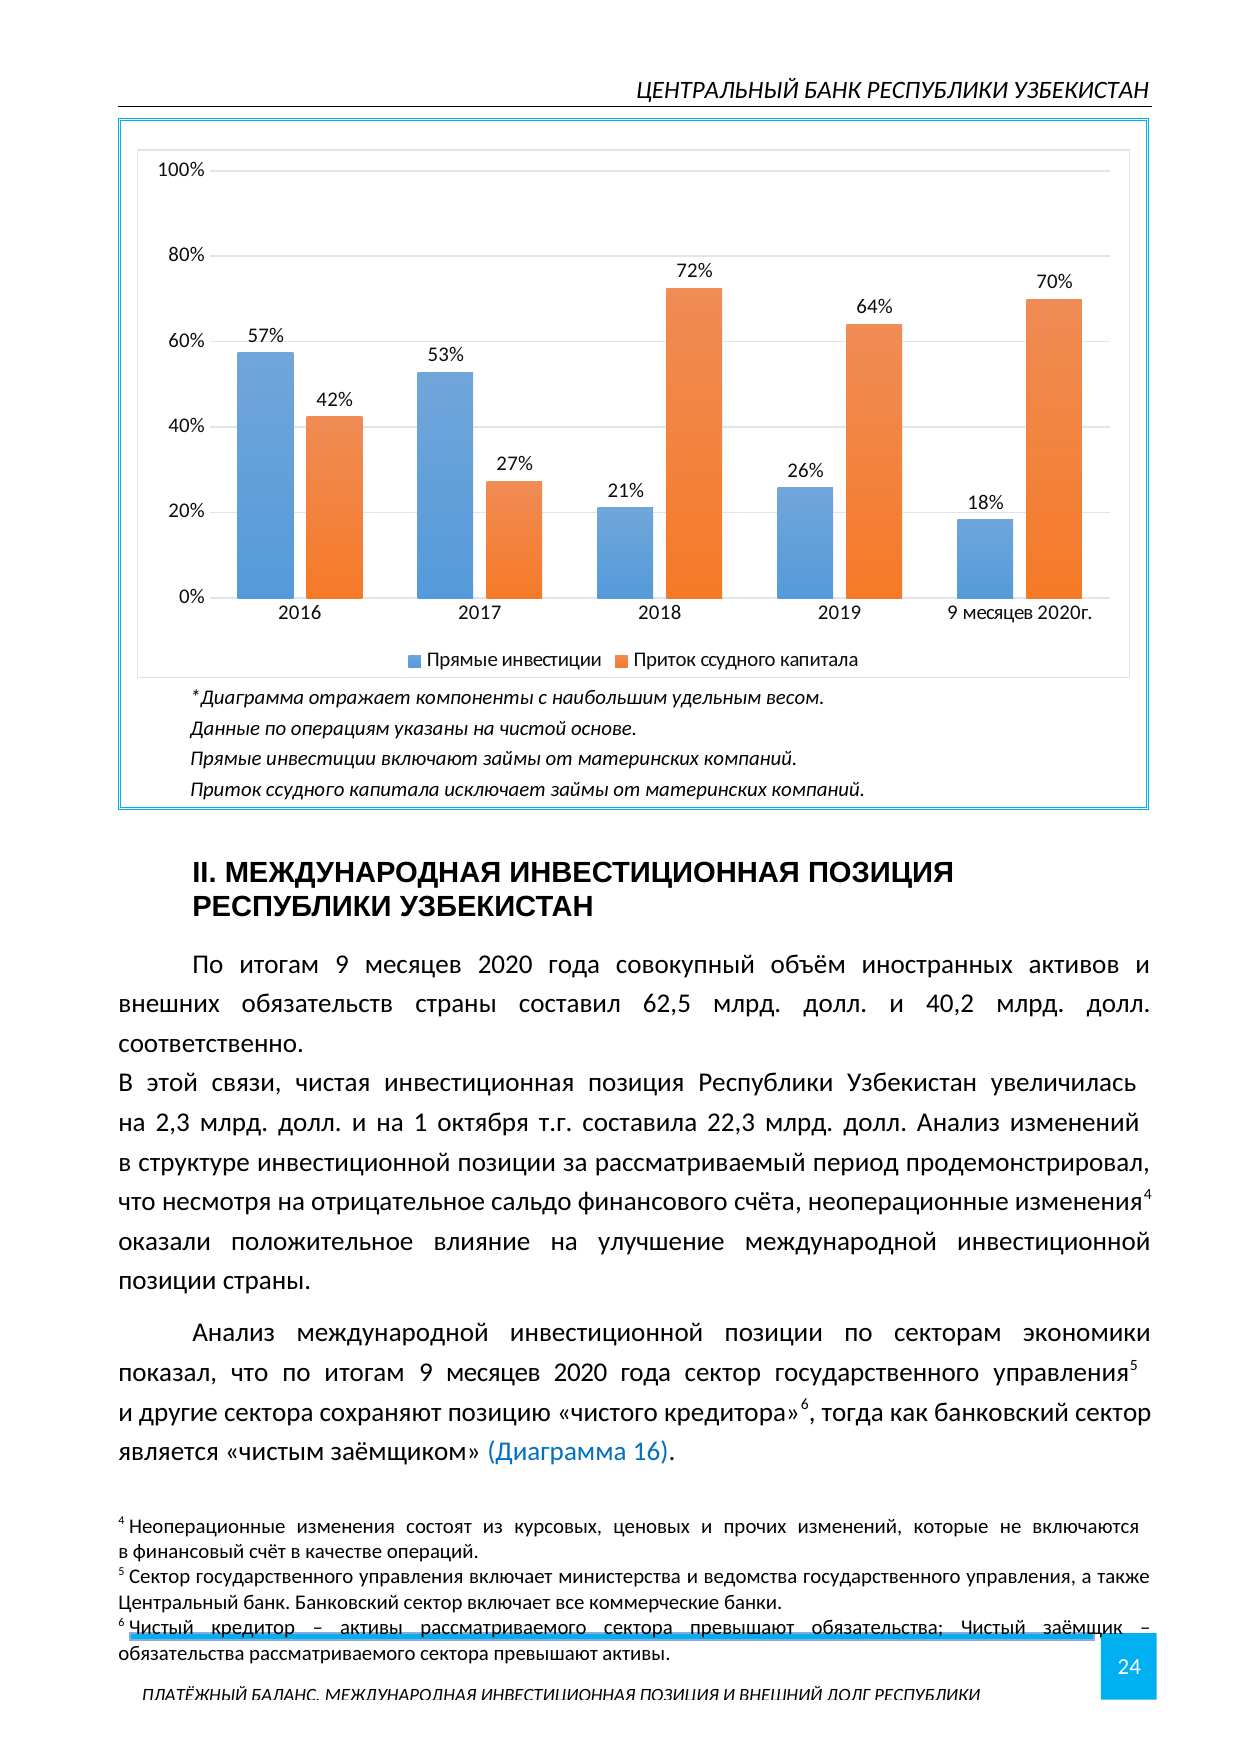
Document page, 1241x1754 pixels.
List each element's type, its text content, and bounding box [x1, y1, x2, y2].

subtitle II. МЕЖДУНАРОДНАЯ ИНВЕСТИЦИОННАЯ ПОЗИЦИЯ РЕСПУБЛИКИ УЗБЕКИСТАН [192, 855, 1152, 922]
text Анализ международной инвестиционной позиции по секторам экономики показал, что по итогам 9 месяцев 2020 года сектор государственного управления и другие сектора сохраняют позицию «чистого кредитора», тогда как банковский сектор является «чистым заёмщиком» (Диаграмма 16). [118, 1316, 1152, 1467]
text По итогам 9 месяцев 2020 года совокупный объём иностранных активов и внешних обязательств страны составил 62,5 млрд. долл. и 40,2 млрд. долл. соответственно. В этой связи, чистая инвестиционная позиция Республики Узбекистан увеличилась на 2,3 млрд. долл. и на 1 октября т.г. составила 22,3 млрд. долл. Анализ изменений в структуре инвестиционной позиции за рассматриваемый период продемонстрировал, что несмотря на отрицательное сальдо финансового счёта, неоперационные изменения оказали положительное влияние на улучшение международной инвестиционной позиции страны. [118, 947, 1152, 1296]
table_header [121, 121, 1146, 807]
